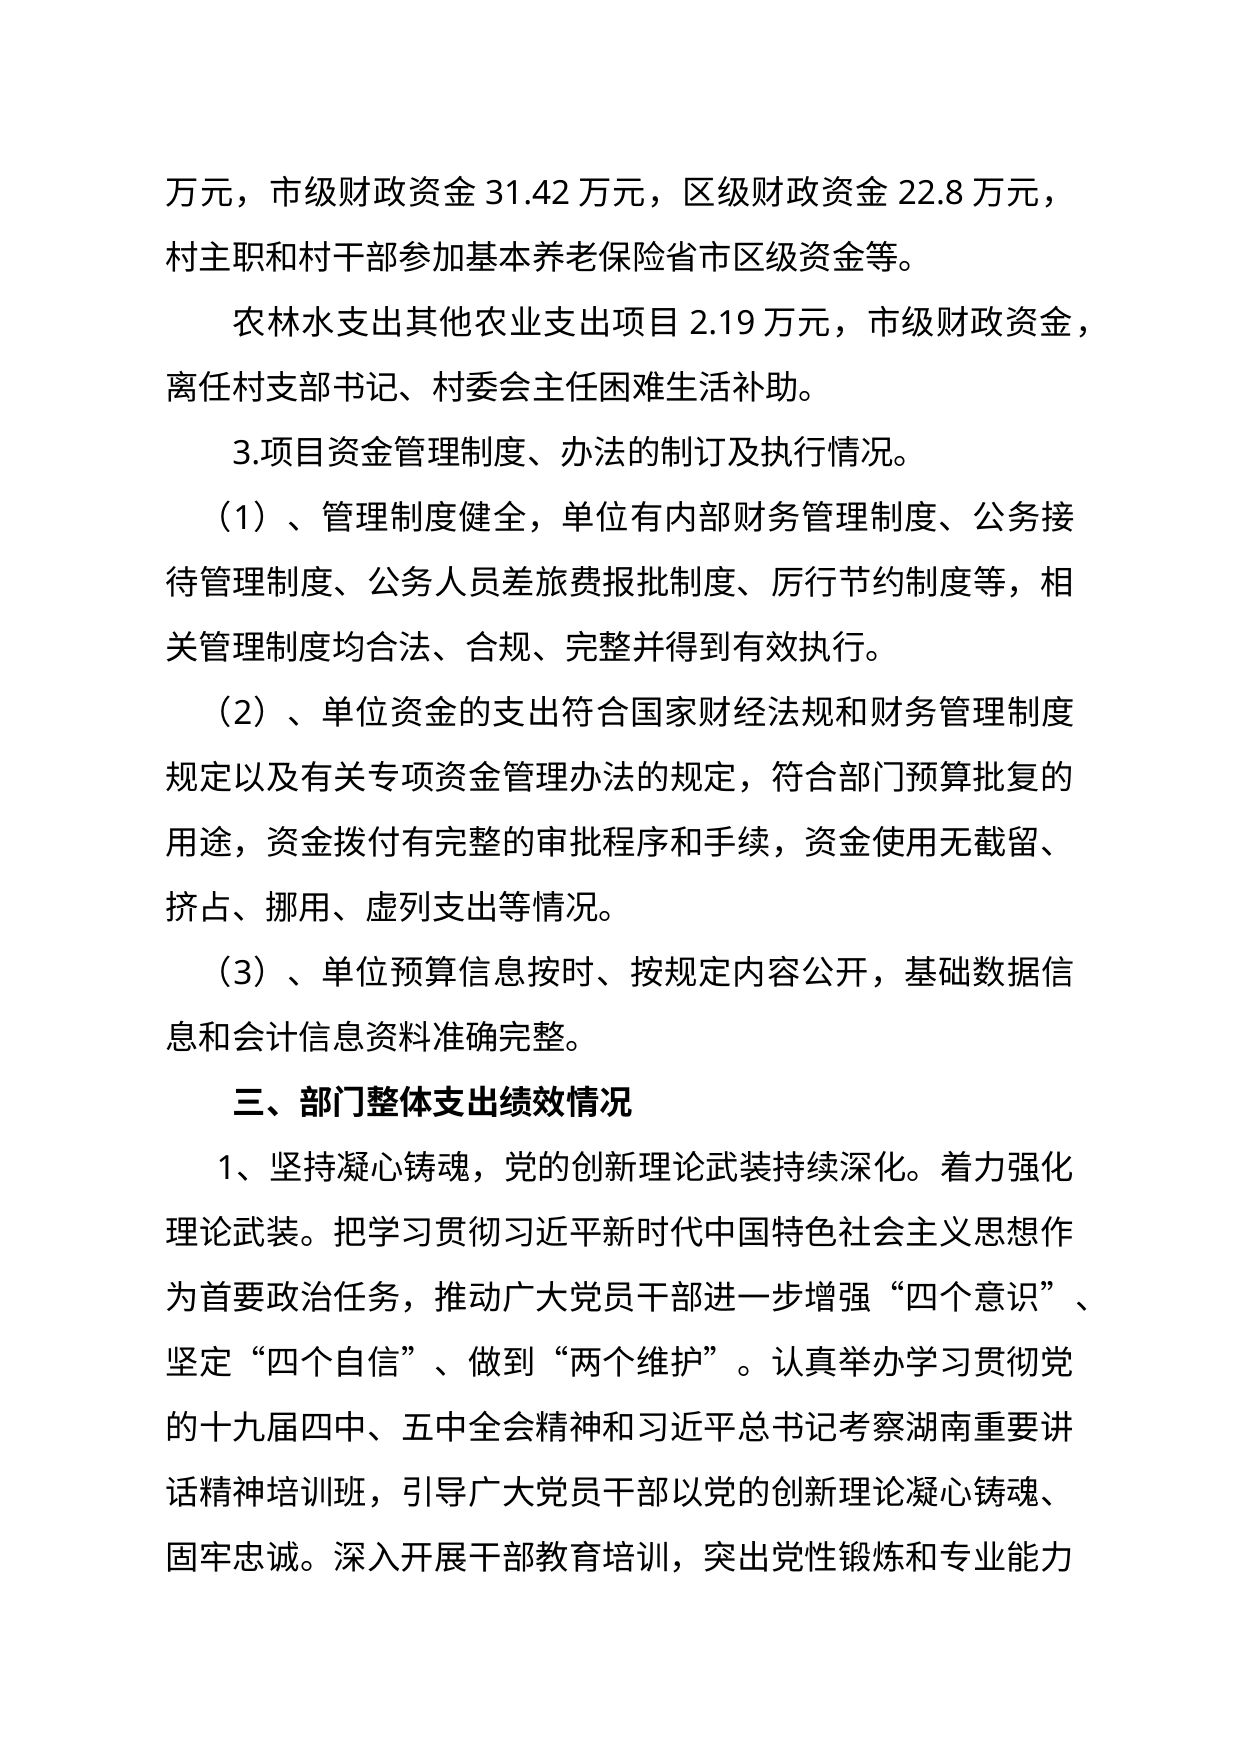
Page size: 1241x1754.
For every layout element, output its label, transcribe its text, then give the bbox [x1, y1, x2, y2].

text （3）、单位预算信息按时、按规定内容公开，基础数据信息和会计信息资料准确完整。 [165, 937, 1075, 1067]
text （1）、管理制度健全，单位有内部财务管理制度、公务接待管理制度、公务人员差旅费报批制度、厉行节约制度等，相关管理制度均合法、合规、完整并得到有效执行。 [165, 482, 1075, 677]
text 农林水支出其他农业支出项目2.19万元，市级财政资金，离任村支部书记、村委会主任困难生活补助。 [165, 287, 1075, 417]
text （2）、单位资金的支出符合国家财经法规和财务管理制度规定以及有关专项资金管理办法的规定，符合部门预算批复的用途，资金拨付有完整的审批程序和手续，资金使用无截留、挤占、挪用、虚列支出等情况。 [165, 677, 1075, 937]
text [165, 1132, 1075, 1587]
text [165, 157, 1075, 287]
text 3.项目资金管理制度、办法的制订及执行情况。 [165, 417, 1075, 482]
text 三、部门整体支出绩效情况 [165, 1067, 1075, 1132]
